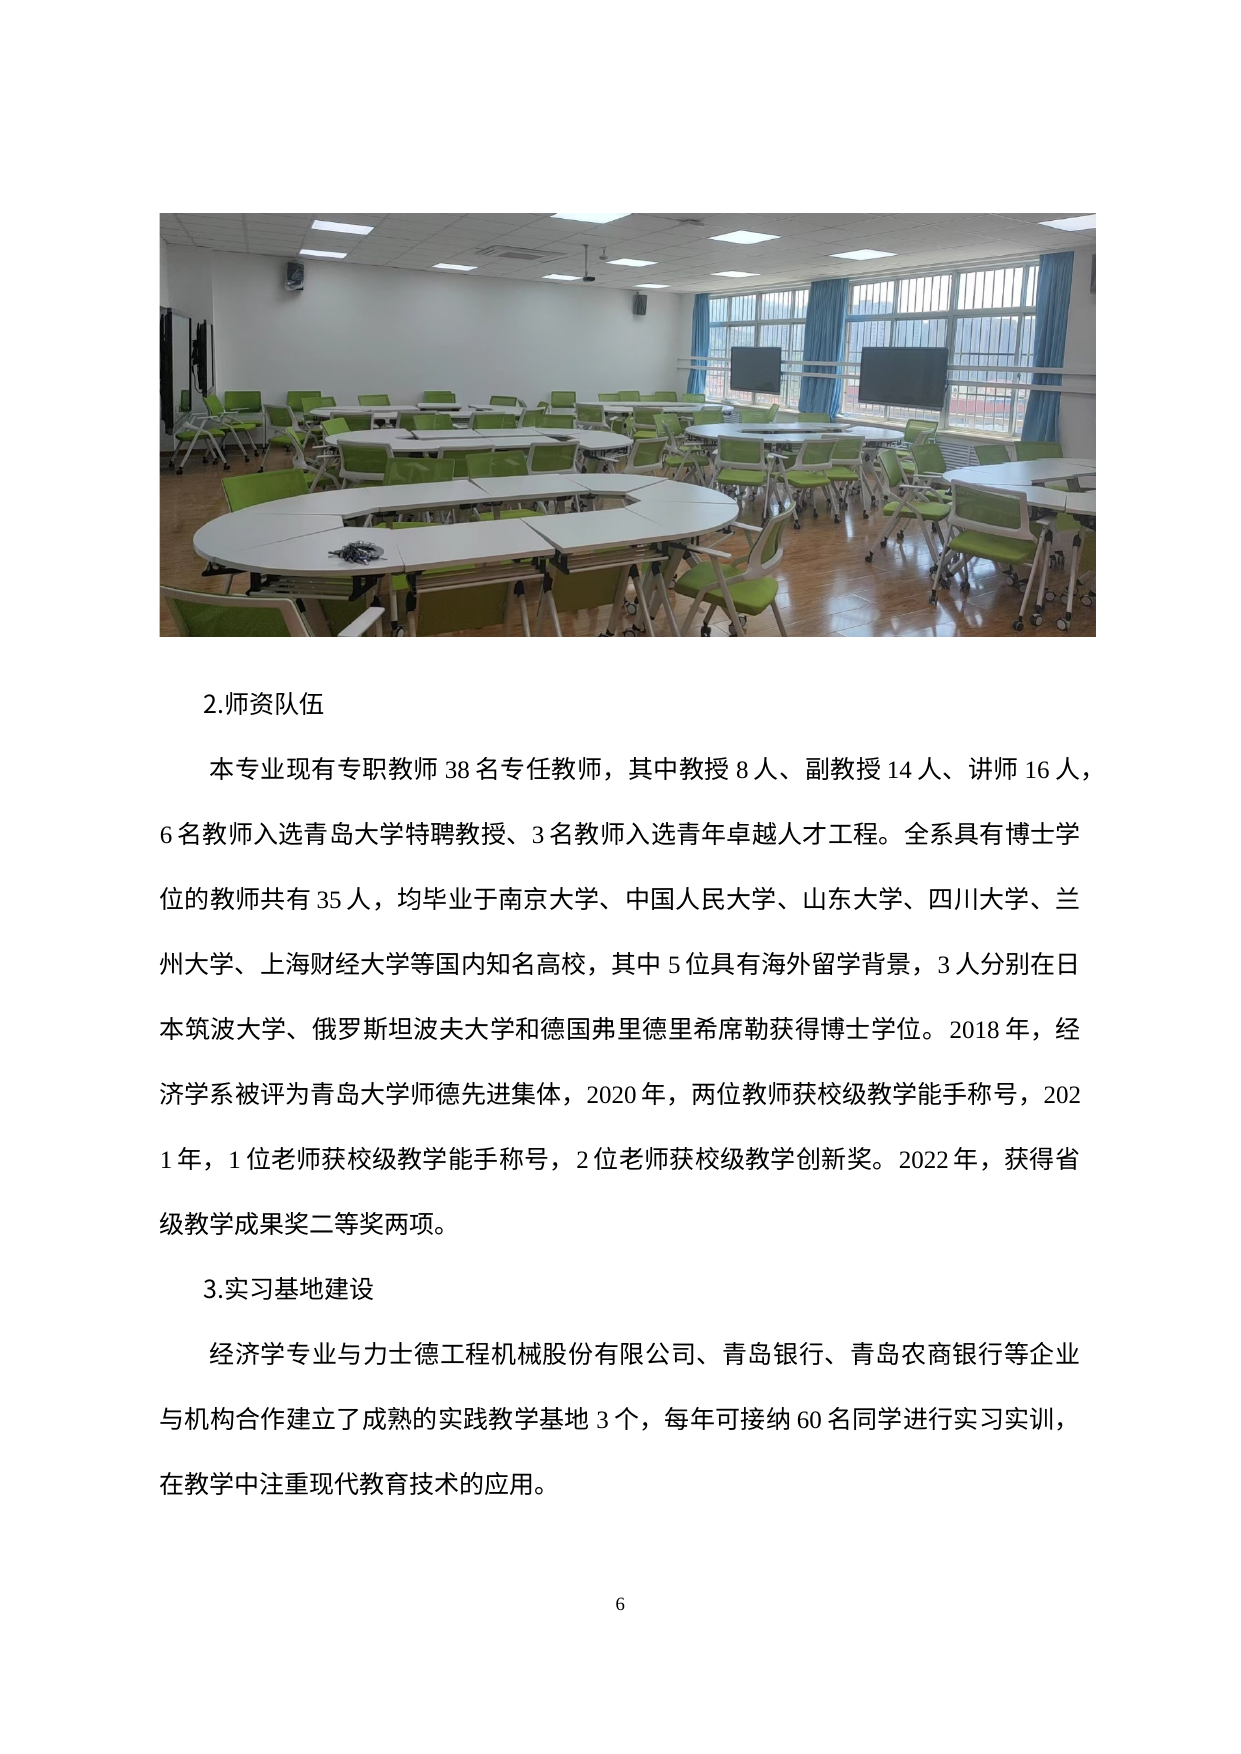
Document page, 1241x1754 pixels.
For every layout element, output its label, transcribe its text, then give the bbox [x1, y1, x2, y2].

text 经济学专业与力士德工程机械股份有限公司、青岛银行、青岛农商银行等企业与机构合作建立了成熟的实践教学基地3个，每年可接纳60名同学进行实习实训，在教学中注重现代教育技术的应用。 [159, 1321, 1081, 1516]
text 3.实习基地建设 [203, 1256, 1081, 1321]
text 本专业现有专职教师38名专任教师，其中教授8人、副教授14人、讲师16人，6名教师入选青岛大学特聘教授、3名教师入选青年卓越人才工程。全系具有博士学位的教师共有35人，均毕业于南京大学、中国人民大学、山东大学、四川大学、兰州大学、上海财经大学等国内知名高校，其中5位具有海外留学背景，3人分别在日本筑波大学、俄罗斯坦波夫大学和德国弗里德里希席勒获得博士学位。2018年，经济学系被评为青岛大学师德先进集体，2020年，两位教师获校级教学能手称号，2021年，1位老师获校级教学能手称号，2位老师获校级教学创新奖。2022年，获得省级教学成果奖二等奖两项。 [159, 736, 1081, 1256]
picture [159, 213, 1096, 637]
text 2.师资队伍 [203, 671, 1081, 736]
